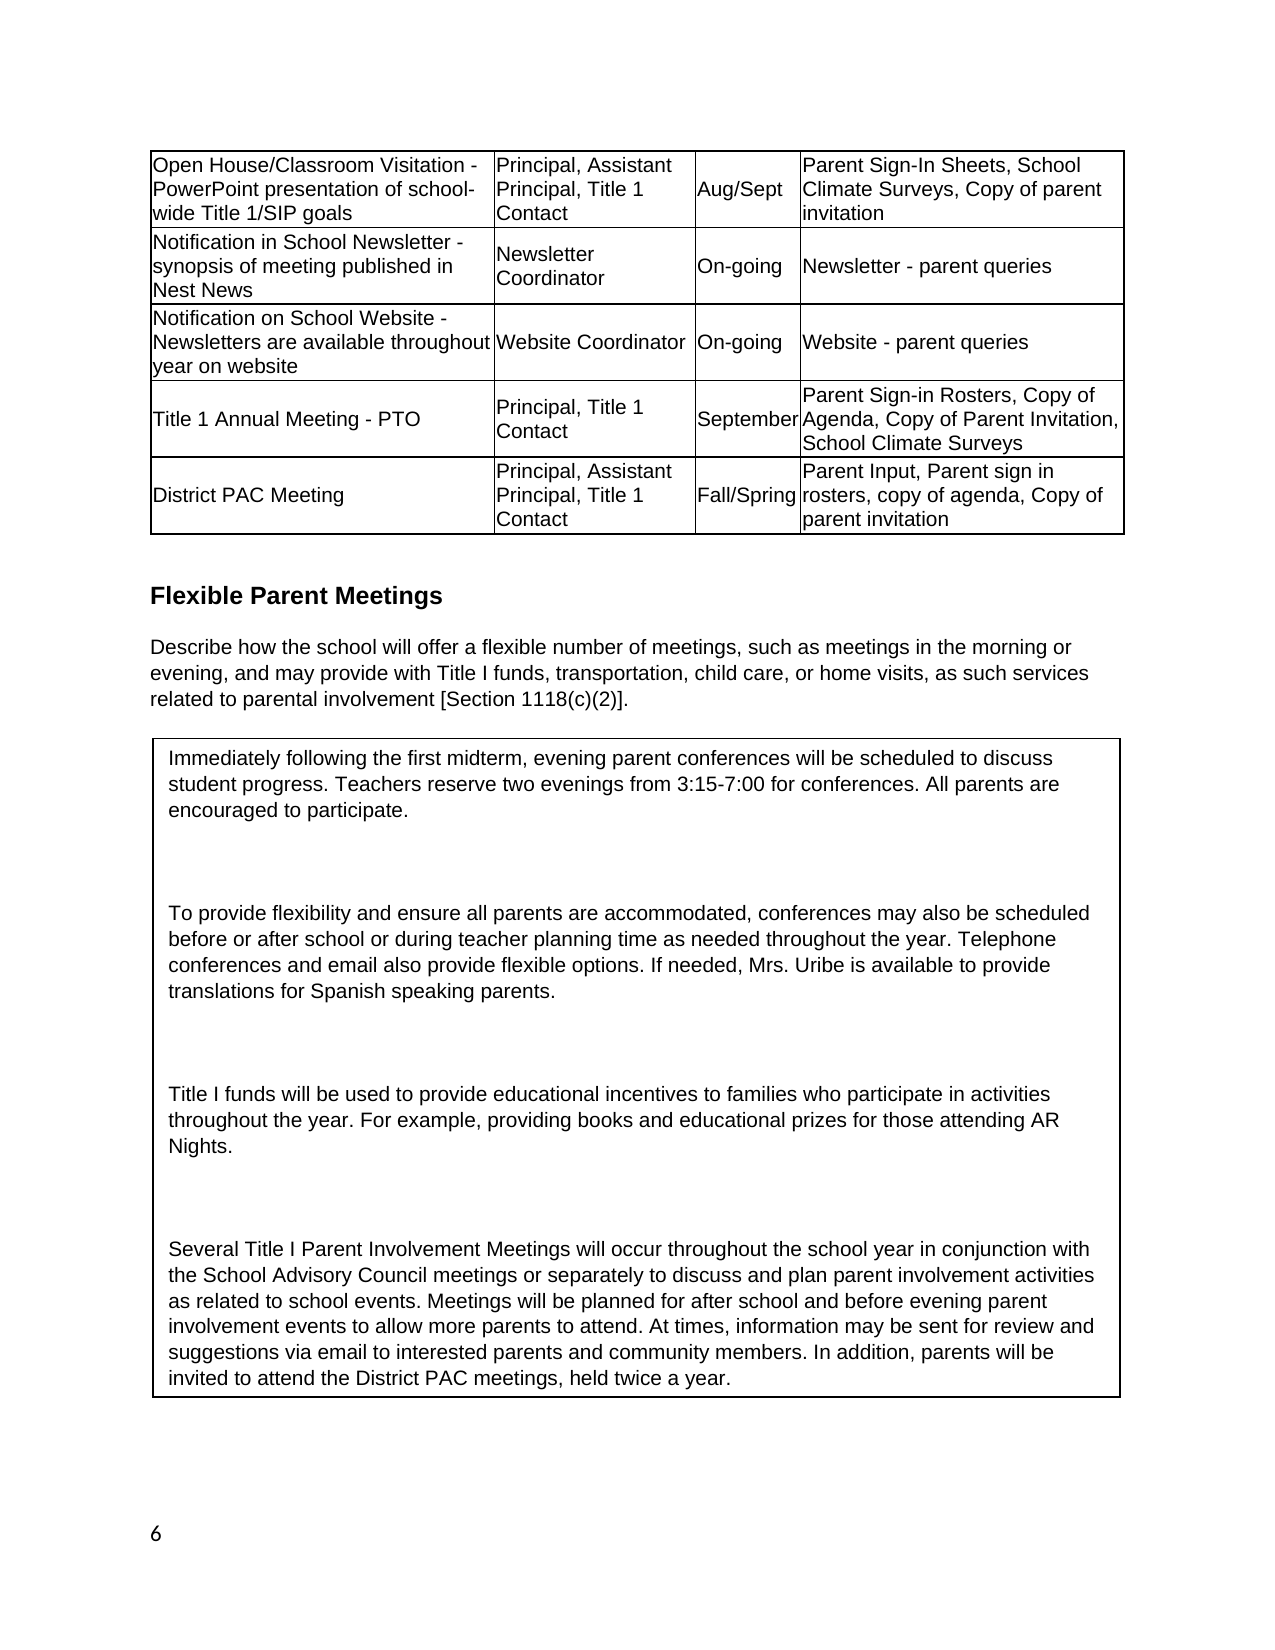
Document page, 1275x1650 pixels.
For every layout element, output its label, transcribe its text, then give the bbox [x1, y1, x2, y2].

table_cell Website - parent queries [801, 305, 1123, 380]
table_cell Parent Input, Parent sign in rosters, copy of agenda, Copy of parent invitation [801, 458, 1123, 533]
table_cell On-going [696, 305, 800, 380]
table_cell On-going [696, 228, 800, 303]
table_cell Notification in School Newsletter - synopsis of meeting published in Nest News [152, 228, 494, 303]
table_cell District PAC Meeting [152, 458, 494, 533]
table_cell Fall/Spring [696, 458, 800, 533]
table_header Open House/Classroom Visitation - PowerPoint presentation of school-wide Title 1/SIP goals [152, 152, 494, 227]
table_cell Website Coordinator [495, 305, 695, 380]
table_cell Principal, Title 1 Contact [495, 381, 695, 456]
table_cell Newsletter Coordinator [495, 228, 695, 303]
text Flexible Parent Meetings [150, 581, 1125, 610]
table_cell Principal, Assistant Principal, Title 1 Contact [495, 458, 695, 533]
table_cell Newsletter - parent queries [801, 228, 1123, 303]
table_header Parent Sign-In Sheets, School Climate Surveys, Copy of parent invitation [801, 152, 1123, 227]
table_cell Title 1 Annual Meeting - PTO [152, 381, 494, 456]
table_header Principal, Assistant Principal, Title 1 Contact [495, 152, 695, 227]
table_cell Parent Sign-in Rosters, Copy of Agenda, Copy of Parent Invitation, School Climate Surveys [801, 381, 1123, 456]
text Describe how the school will offer a flexible number of meetings, such as meetings in the morning or evening, and may provide with Title I funds, transportation, child care, or home visits, as such services related to parental involvement [Section 1118(c)(2)]. [150, 635, 1125, 711]
table_cell Notification on School Website - Newsletters are available throughout year on website [152, 305, 494, 380]
table_header Aug/Sept [696, 152, 800, 227]
table_cell September [696, 381, 800, 456]
